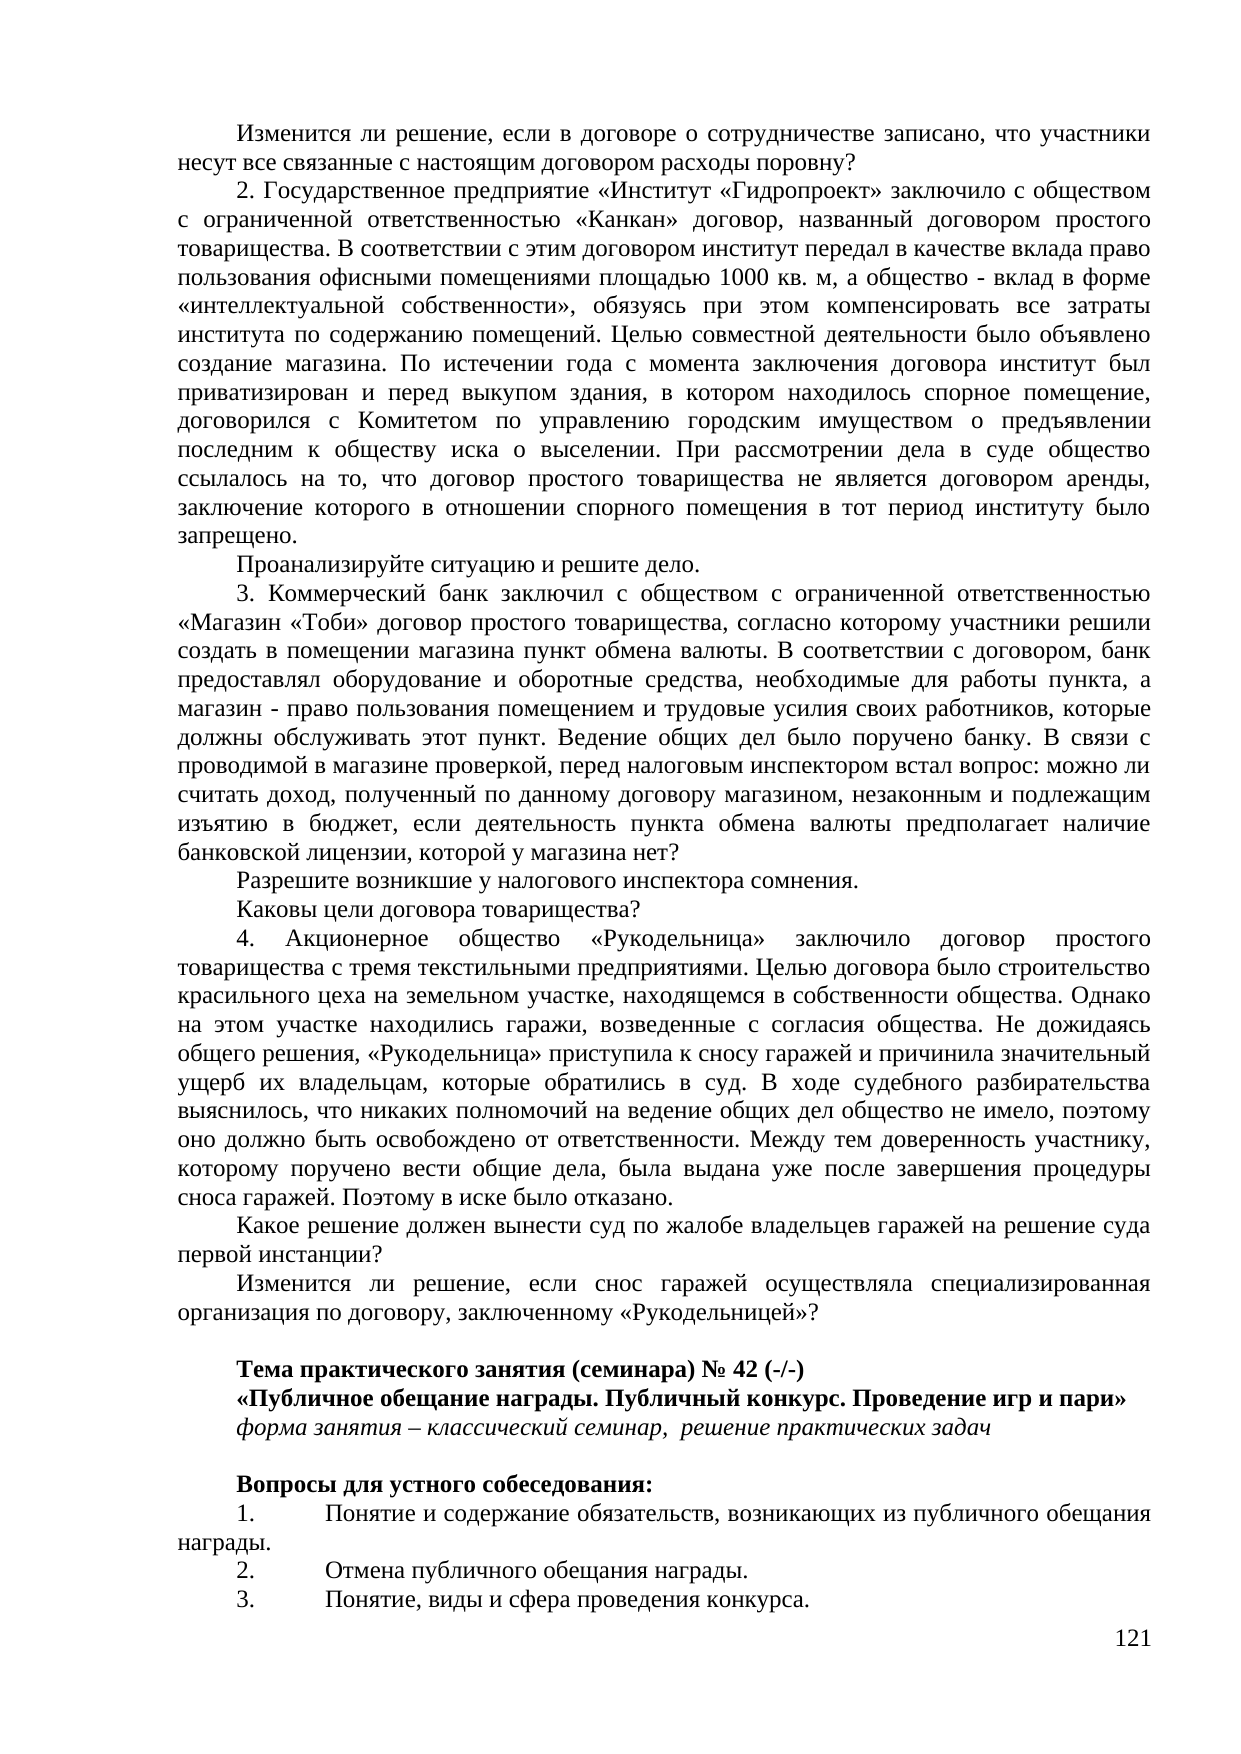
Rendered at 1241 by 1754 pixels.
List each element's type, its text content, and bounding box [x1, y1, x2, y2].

text Изменится ли решение, если в договоре о сотрудничестве записано, что участники несут все связанные с настоящим договором расходы поровну? [177, 118, 1152, 176]
list Понятие и содержание обязательств, возникающих из публичного обещания награды. [177, 1498, 1152, 1556]
list Понятие, виды и сфера проведения конкурса. [177, 1584, 1152, 1613]
text 2. Государственное предприятие «Институт «Гидропроект» заключило с обществом с ограниченной ответственностью «Канкан» договор, названный договором простого товарищества. В соответствии с этим договором институт передал в качестве вклада право пользования офисными помещениями площадью 1000 кв. м, а общество - вклад в форме «интеллектуальной собственности», обязуясь при этом компенсировать все затраты института по содержанию помещений. Целью совместной деятельности было объявлено создание магазина. По истечении года с момента заключения договора институт был приватизирован и перед выкупом здания, в котором находилось спорное помещение, договорился с Комитетом по управлению городским имуществом о предъявлении последним к обществу иска о выселении. При рассмотрении дела в суде общество ссылалось на то, что договор простого товарищества не является договором аренды, заключение которого в отношении спорного помещения в тот период институту было запрещено. [177, 176, 1152, 549]
text Изменится ли решение, если снос гаражей осуществляла специализированная организация по договору, заключенному «Рукодельницей»? [177, 1268, 1152, 1326]
list Отмена публичного обещания награды. [177, 1556, 1152, 1584]
text 4. Акционерное общество «Рукодельница» заключило договор простого товарищества с тремя текстильными предприятиями. Целью договора было строительство красильного цеха на земельном участке, находящемся в собственности общества. Однако на этом участке находились гаражи, возведенные с согласия общества. Не дожидаясь общего решения, «Рукодельница» приступила к сносу гаражей и причинила значительный ущерб их владельцам, которые обратились в суд. В ходе судебного разбирательства выяснилось, что никаких полномочий на ведение общих дел общество не имело, поэтому оно должно быть освобождено от ответственности. Между тем доверенность участнику, которому поручено вести общие дела, была выдана уже после завершения процедуры сноса гаражей. Поэтому в иске было отказано. [177, 923, 1152, 1211]
text Каковы цели договора товарищества? [177, 894, 1152, 923]
text форма занятия – классический семинар, решение практических задач [177, 1412, 1152, 1441]
text Тема практического занятия (семинара) № 42 (-/-) [177, 1354, 1152, 1383]
text Какое решение должен вынести суд по жалобе владельцев гаражей на решение суда первой инстанции? [177, 1211, 1152, 1268]
text Вопросы для устного собеседования: [177, 1469, 1152, 1498]
text Разрешите возникшие у налогового инспектора сомнения. [177, 866, 1152, 894]
text 3. Коммерческий банк заключил с обществом с ограниченной ответственностью «Магазин «Тоби» договор простого товарищества, согласно которому участники решили создать в помещении магазина пункт обмена валюты. В соответствии с договором, банк предоставлял оборудование и оборотные средства, необходимые для работы пункта, а магазин - право пользования помещением и трудовые усилия своих работников, которые должны обслуживать этот пункт. Ведение общих дел было поручено банку. В связи с проводимой в магазине проверкой, перед налоговым инспектором встал вопрос: можно ли считать доход, полученный по данному договору магазином, незаконным и подлежащим изъятию в бюджет, если деятельность пункта обмена валюты предполагает наличие банковской лицензии, которой у магазина нет? [177, 578, 1152, 866]
text Проанализируйте ситуацию и решите дело. [177, 549, 1152, 578]
text «Публичное обещание награды. Публичный конкурс. Проведение игр и пари» [177, 1383, 1152, 1412]
